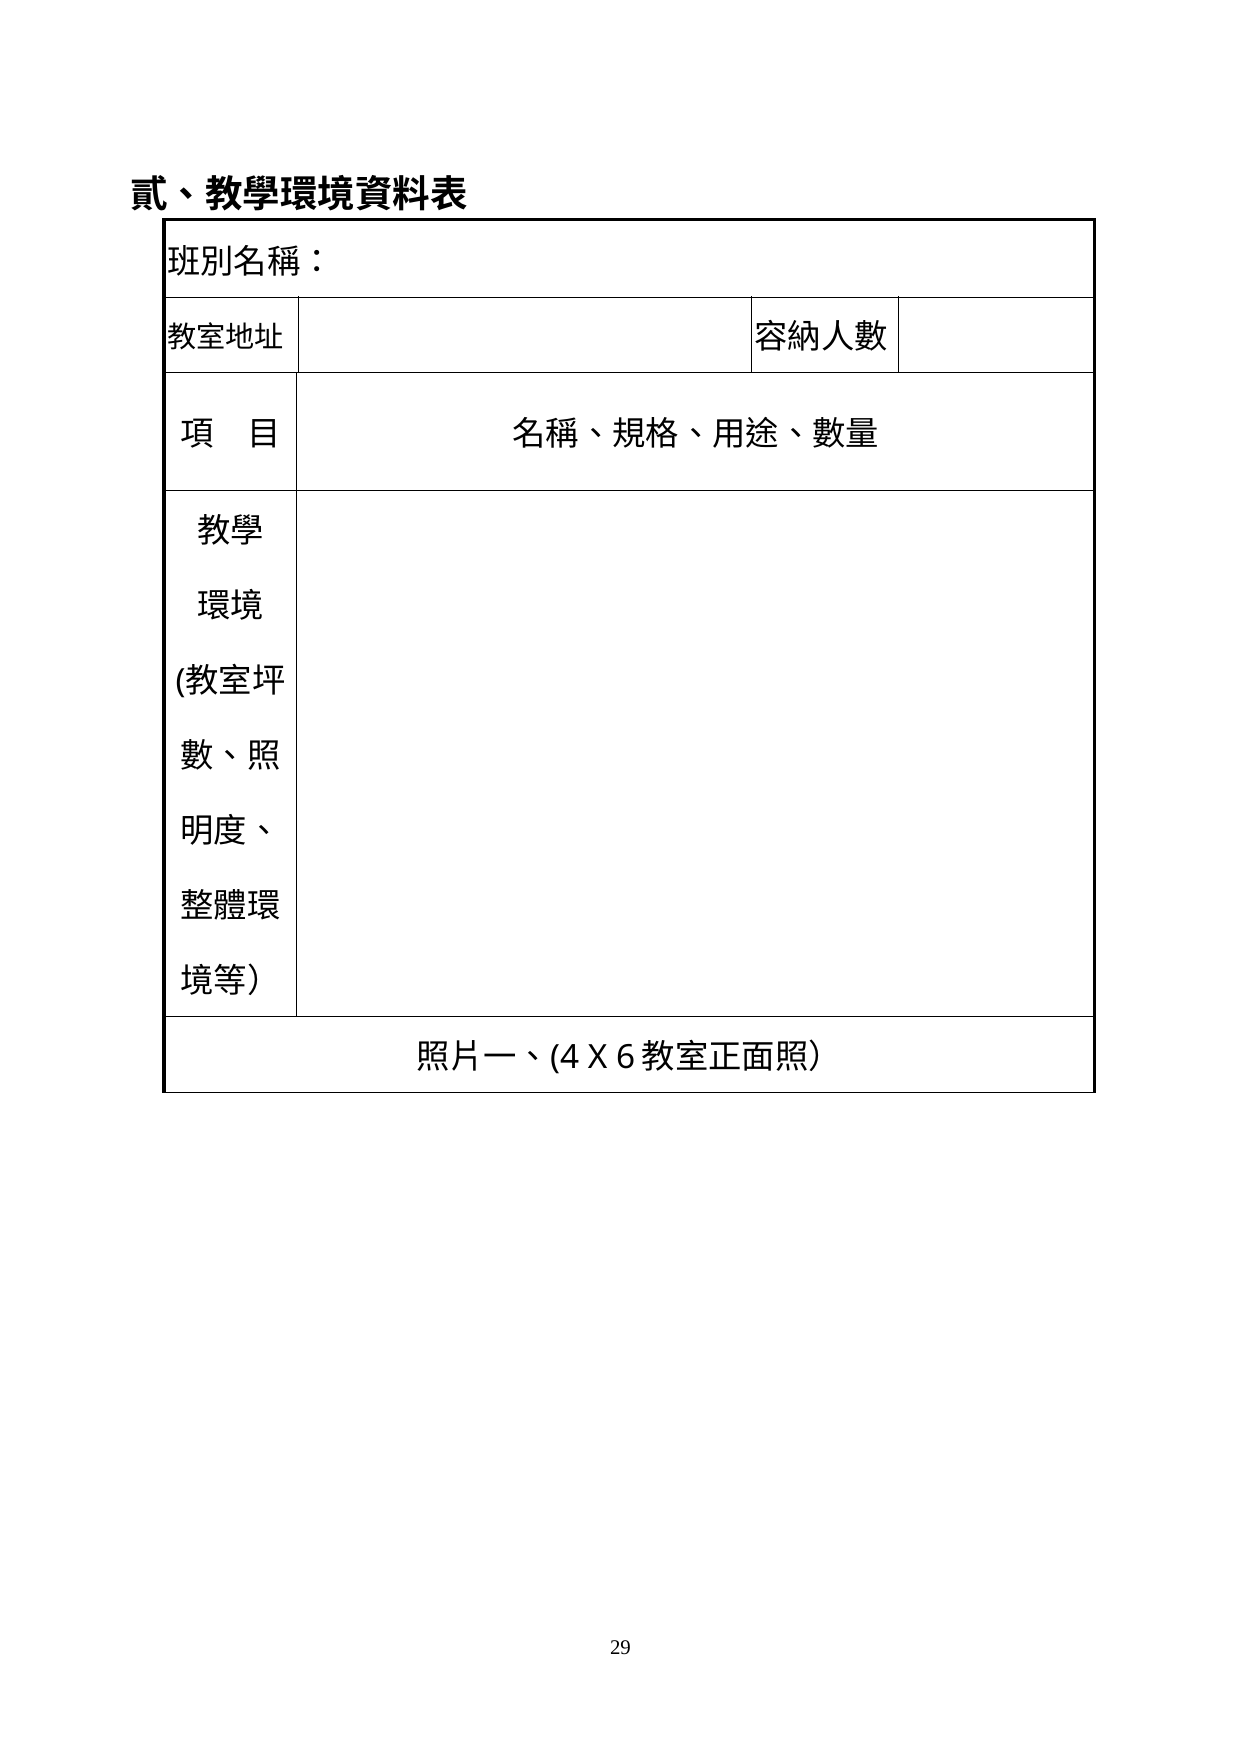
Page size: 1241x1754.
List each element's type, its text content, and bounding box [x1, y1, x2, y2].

table_cell 名稱、規格、用途、數量 [297, 373, 1093, 490]
table_header 班別名稱： [166, 221, 1093, 296]
table_cell [899, 298, 1093, 372]
text 貳、教學環境資料表 [130, 164, 1110, 218]
table_cell 教室地址 [166, 298, 298, 372]
table_cell [297, 491, 1093, 1016]
table_cell 項 目 [166, 373, 296, 490]
table_cell 容納人數 [752, 298, 898, 372]
table_cell 教學 環境 (教室坪數、照明度、整體環境等） [166, 491, 296, 1016]
table_cell 照片一、(4 X 6教室正面照） [166, 1017, 1093, 1091]
table_cell [299, 298, 751, 372]
